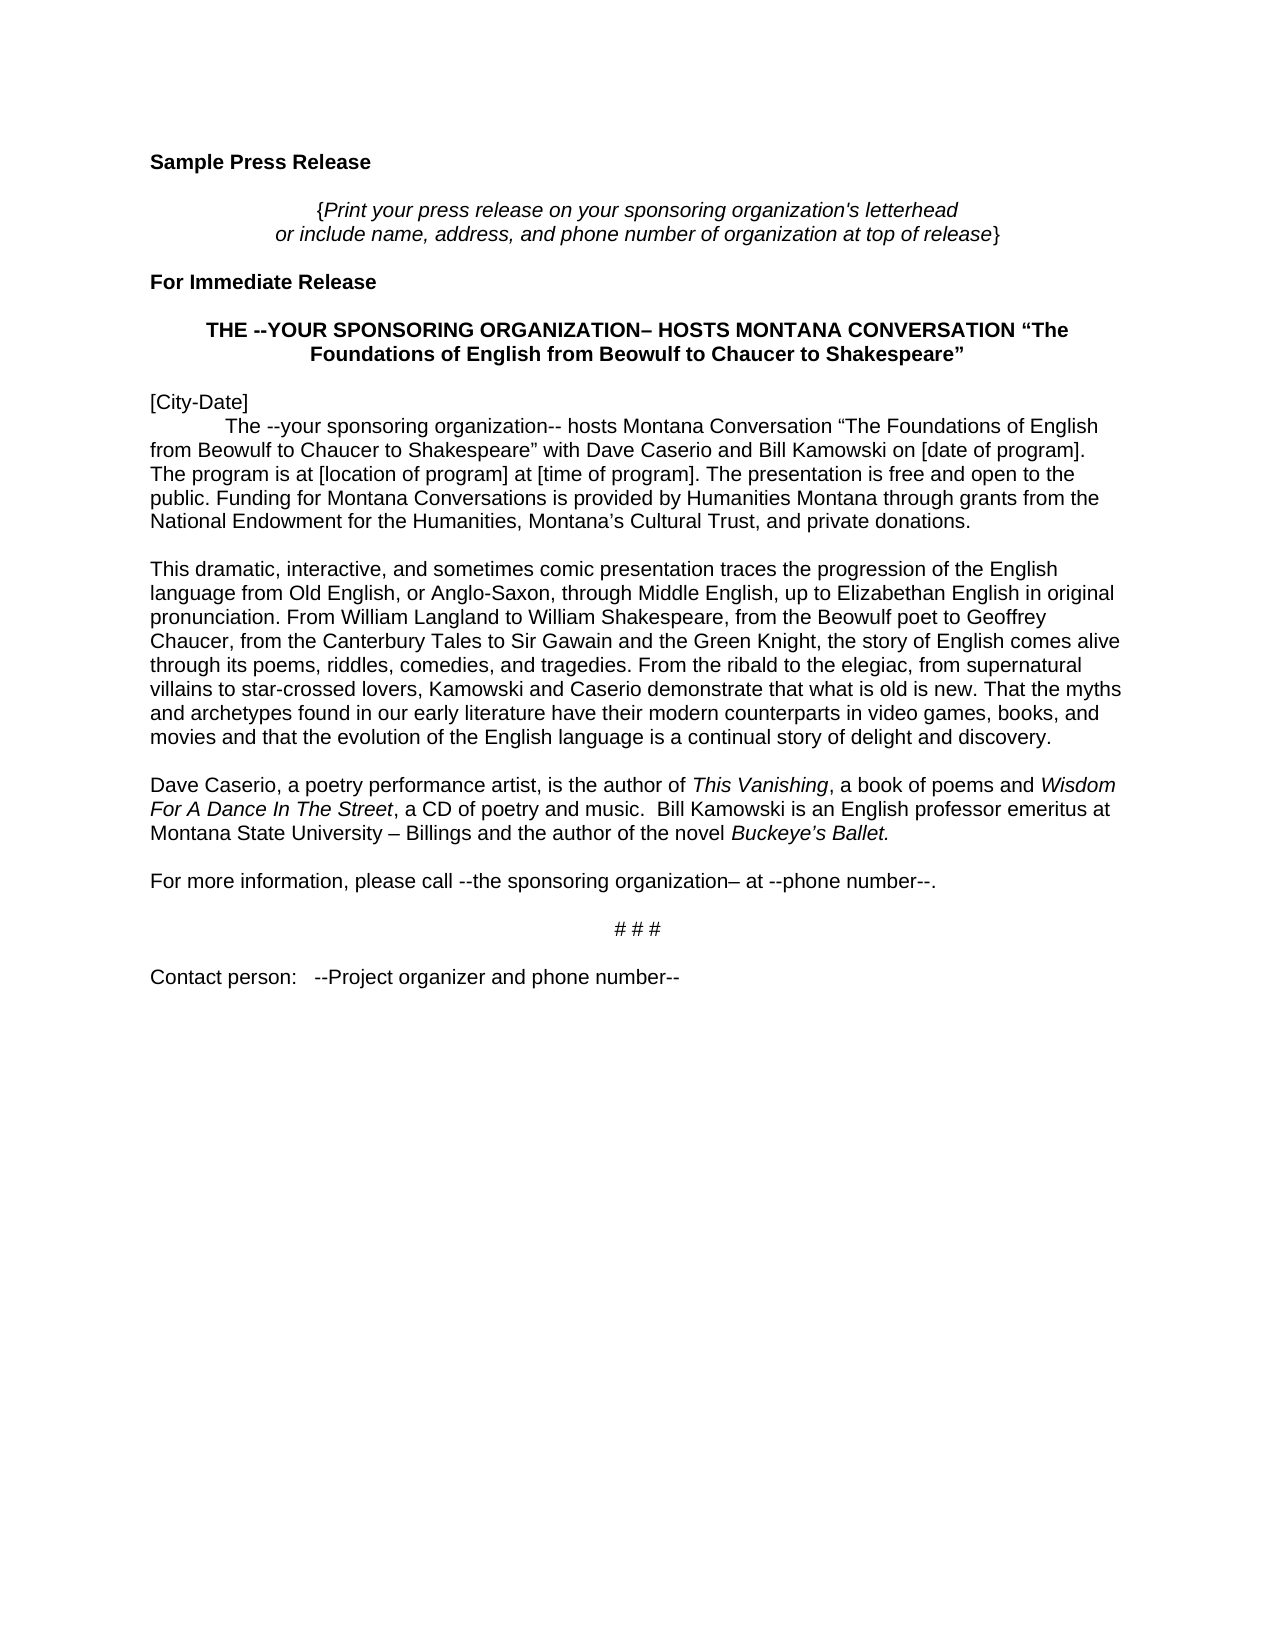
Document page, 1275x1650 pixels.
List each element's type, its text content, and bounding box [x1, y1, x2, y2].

text Dave Caserio, a poetry performance artist, is the author of This Vanishing, a book of poems and Wisdom For A Dance In The Street, a CD of poetry and music. Bill Kamowski is an English professor emeritus at Montana State University – Billings and the author of the novel Buckeye’s Ballet. [150, 773, 1125, 845]
text This dramatic, interactive, and sometimes comic presentation traces the progression of the English language from Old English, or Anglo-Saxon, through Middle English, up to Elizabethan English in original pronunciation. From William Langland to William Shakespeare, from the Beowulf poet to Geoffrey Chaucer, from the Canterbury Tales to Sir Gawain and the Green Knight, the story of English comes alive through its poems, riddles, comedies, and tragedies. From the ribald to the elegiac, from supernatural villains to star-crossed lovers, Kamowski and Caserio demonstrate that what is old is new. That the myths and archetypes found in our early literature have their modern counterparts in video games, books, and movies and that the evolution of the English language is a continual story of delight and discovery. [150, 557, 1125, 749]
text Contact person: --Project organizer and phone number-- [150, 964, 1125, 988]
text For more information, please call --the sponsoring organization– at --phone number--. [150, 869, 1125, 893]
text [City-Date] [150, 389, 1125, 413]
text Sample Press Release [150, 150, 1125, 174]
text The --your sponsoring organization-- hosts Montana Conversation “The Foundations of English from Beowulf to Chaucer to Shakespeare” with Dave Caserio and Bill Kamowski on [date of program]. The program is at [location of program] at [time of program]. The presentation is free and open to the public. Funding for Montana Conversations is provided by Humanities Montana through grants from the National Endowment for the Humanities, Montana’s Cultural Trust, and private donations. [150, 413, 1125, 533]
text For Immediate Release [150, 270, 1125, 294]
text THE --YOUR SPONSORING ORGANIZATION– HOSTS MONTANA CONVERSATION “The Foundations of English from Beowulf to Chaucer to Shakespeare” [150, 318, 1125, 366]
text {Print your press release on your sponsoring organization's letterhead [150, 198, 1125, 222]
text # # # [150, 917, 1125, 941]
text or include name, address, and phone number of organization at top of release} [150, 222, 1125, 246]
